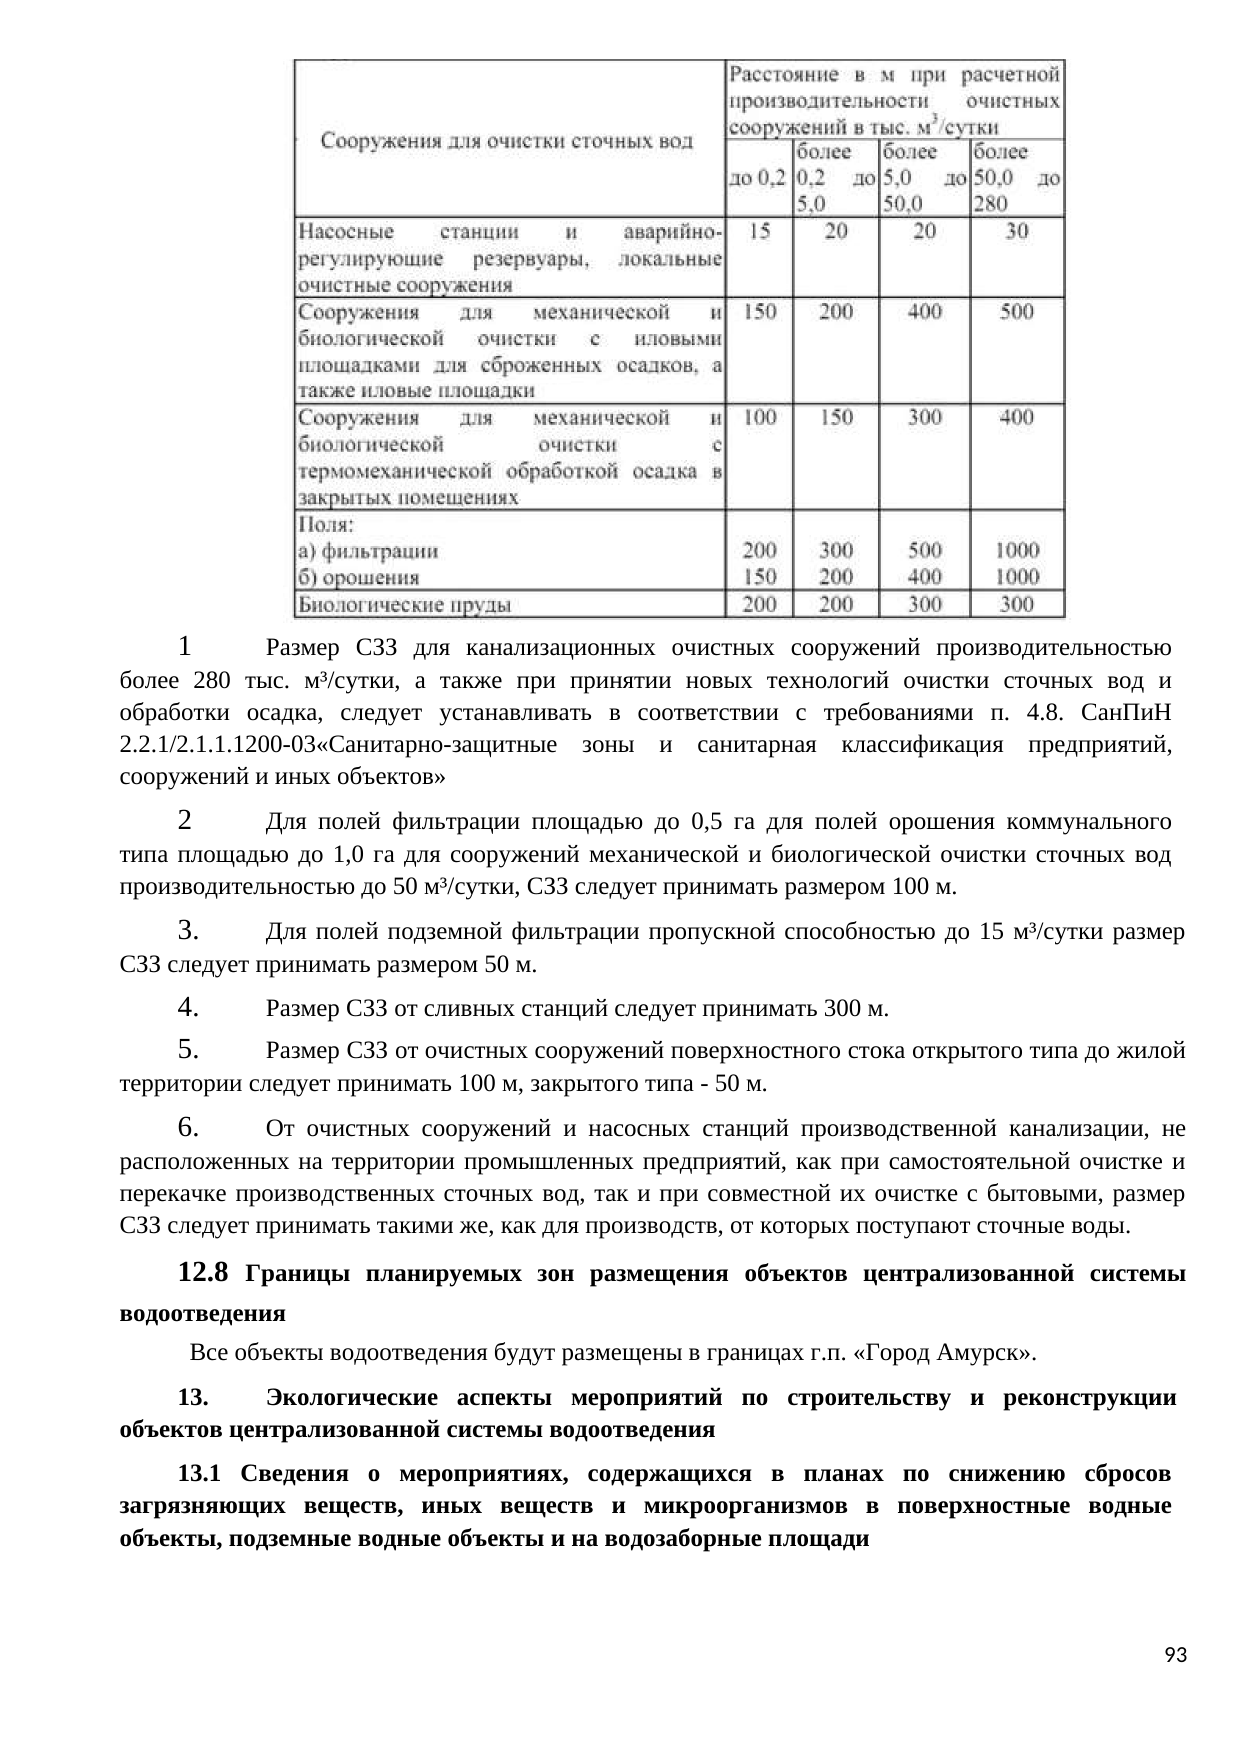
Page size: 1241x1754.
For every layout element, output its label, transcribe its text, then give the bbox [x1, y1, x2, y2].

list Экологические аспекты мероприятий по строительству и реконструкции объектов централизованной системы водоотведения [119, 1382, 1178, 1443]
text Все объекты водоотведения будут размещены в границах г.п. «Город Амурск». [189, 1337, 1187, 1366]
list Размер СЗЗ от очистных сооружений поверхностного стока открытого типа до жилой территории следует принимать 100 м, закрытого типа - 50 м. [119, 1031, 1187, 1097]
list Размер СЗЗ для канализационных очистных сооружений производительностью более 280 тыс. м³/сутки, а также при принятии новых технологий очистки сточных вод и обработки осадка, следует устанавливать в соответствии с требованиями п. 4.8. СанПиН 2.2.1/2.1.1.1200-03«Санитарно-защитные зоны и санитарная классификация предприятий, сооружений и иных объектов» [119, 628, 1173, 790]
list Для полей фильтрации площадью до 0,5 га для полей орошения коммунального типа площадью до 1,0 га для сооружений механической и биологической очистки сточных вод производительностью до 50 м³/сутки, СЗЗ следует принимать размером 100 м. [119, 802, 1173, 900]
list От очистных сооружений и насосных станций производственной канализации, не расположенных на территории промышленных предприятий, как при самостоятельной очистке и перекачке производственных сточных вод, так и при совместной их очистке с бытовыми, размер СЗЗ следует принимать такими же, как для производств, от которых поступают сточные воды. [119, 1109, 1187, 1239]
list Размер СЗЗ от сливных станций следует принимать 300 м. [119, 989, 1187, 1023]
list Для полей подземной фильтрации пропускной способностью до 15 м³/сутки размер СЗЗ следует принимать размером 50 м. [119, 912, 1187, 978]
text 12.8 Границы планируемых зон размещения объектов централизованной системы водоотведения [119, 1254, 1187, 1326]
text 13.1 Сведения о мероприятиях, содержащихся в планах по снижению сбросов загрязняющих веществ, иных веществ и микроорганизмов в поверхностные водные объекты, подземные водные объекты и на водозаборные площади [119, 1458, 1173, 1551]
picture [282, 59, 1072, 626]
